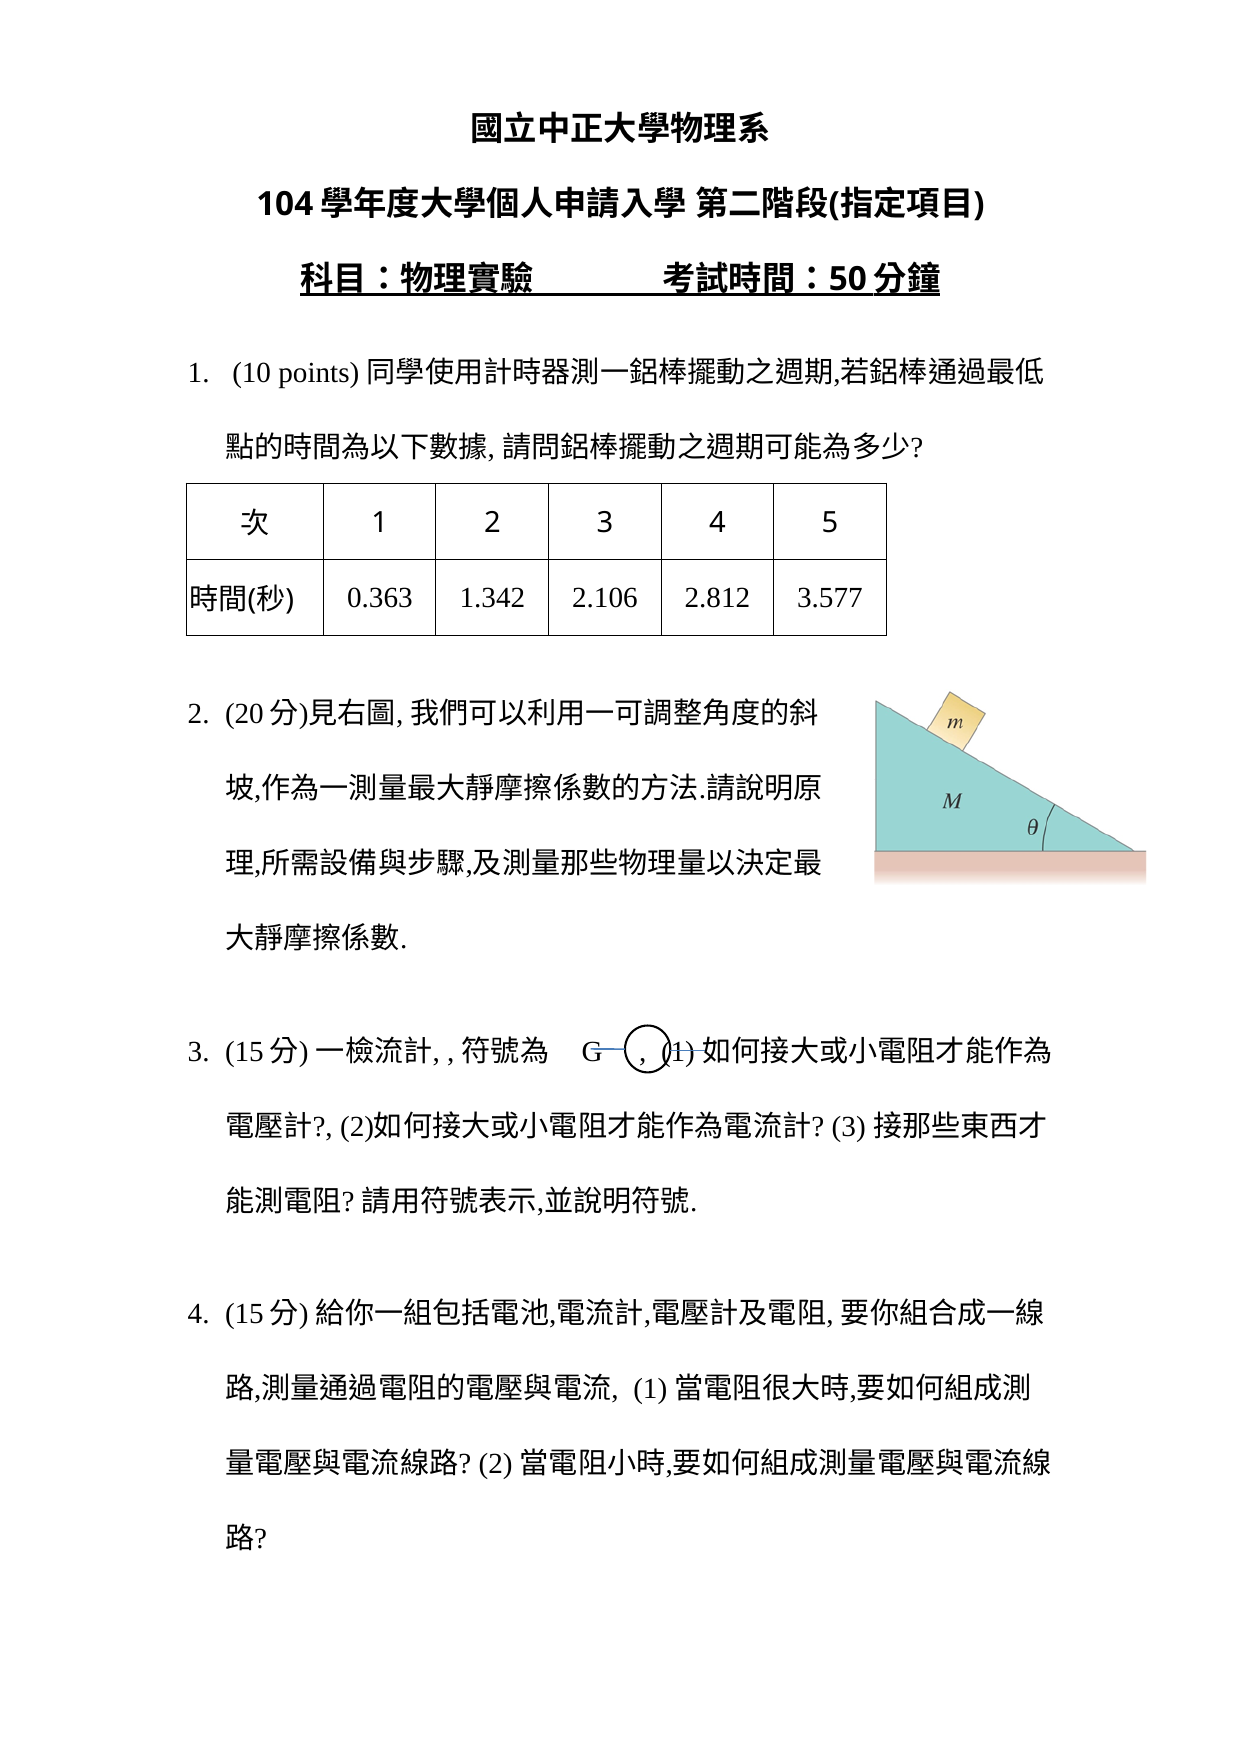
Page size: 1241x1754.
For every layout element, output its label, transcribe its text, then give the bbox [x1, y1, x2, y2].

list (15分) 給你一組包括電池,電流計,電壓計及電阻, 要你組合成一線路,測量通過電阻的電壓與電流, (1) 當電阻很大時,要如何組成測量電壓與電流線路? (2) 當電阻小時,要如何組成測量電壓與電流線路? [187, 1273, 1053, 1573]
table_cell 2.106 [549, 560, 661, 635]
table_header 1 [324, 484, 435, 559]
table_cell 時間(秒) [187, 560, 323, 635]
table_header 5 [774, 484, 886, 559]
text 國立中正大學物理系 [187, 89, 1053, 164]
text 科目：物理實驗 考試時間：50分鐘 [187, 239, 1053, 314]
list (10 points) 同學使用計時器測一鋁棒擺動之週期,若鋁棒通過最低點的時間為以下數據, 請問鋁棒擺動之週期可能為多少? [187, 333, 1053, 483]
text 104學年度大學個人申請入學 第二階段(指定項目) [187, 164, 1053, 239]
table_cell 3.577 [774, 560, 886, 635]
table_cell 0.363 [324, 560, 435, 635]
picture [874, 689, 1150, 889]
table_cell 2.812 [662, 560, 773, 635]
table_cell 1.342 [436, 560, 548, 635]
table_header 3 [549, 484, 661, 559]
list (20分)見右圖, 我們可以利用一可調整角度的斜坡,作為一測量最大靜摩擦係數的方法.請說明原理,所需設備與步驟,及測量那些物理量以決定最大靜摩擦係數. [187, 673, 1053, 973]
table_header 次 [187, 484, 323, 559]
list (15分) 一檢流計, , 符號為 G , (1) 如何接大或小電阻才能作為電壓計?, (2)如何接大或小電阻才能作為電流計? (3) 接那些東西才能測電阻? 請用符號表示,並說明符號. [187, 1011, 1053, 1236]
table_header 4 [662, 484, 773, 559]
table_header 2 [436, 484, 548, 559]
